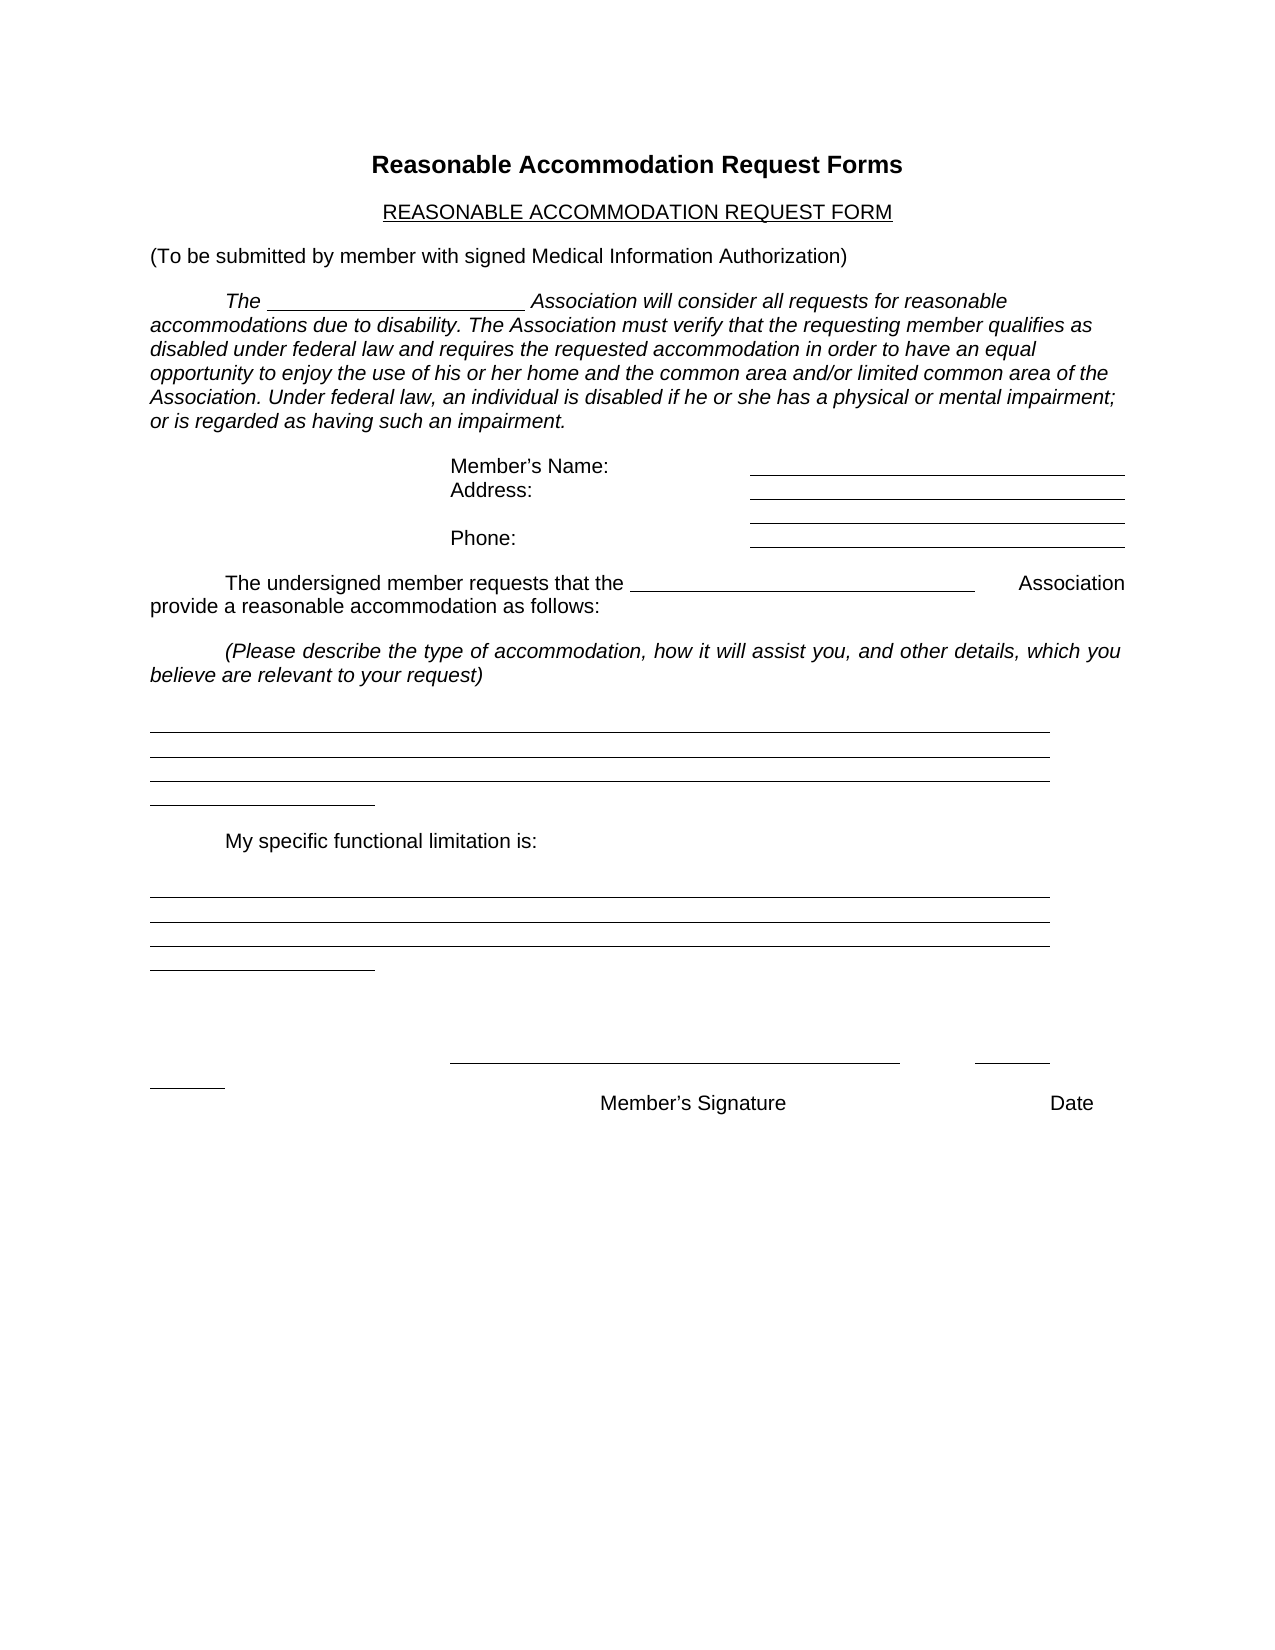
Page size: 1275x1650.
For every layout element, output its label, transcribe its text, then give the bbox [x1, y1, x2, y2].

text (Please describe the type of accommodation, how it will assist you, and other details, which you believe are relevant to your request) [150, 639, 1125, 687]
text The Association will consider all requests for reasonable accommodations due to disability. The Association must verify that the requesting member qualifies as disabled under federal law and requires the requested accommodation in order to have an equal opportunity to enjoy the use of his or her home and the common area and/or limited common area of the Association. Under federal law, an individual is disabled if he or she has a physical or mental impairment; or is regarded as having such an impairment. [150, 289, 1125, 433]
text The undersigned member requests that the Association provide a reasonable accommodation as follows: [150, 570, 1125, 618]
text (To be submitted by member with signed Medical Information Authorization) [150, 244, 1125, 268]
text My specific functional limitation is: [150, 829, 1125, 853]
text REASONABLE ACCOMMODATION REQUEST FORM [150, 199, 1125, 223]
text Member’s Name: Address: Phone: [150, 454, 1125, 549]
text Member’s Signature Date [150, 1039, 1125, 1115]
text Reasonable Accommodation Request Forms [150, 150, 1125, 179]
